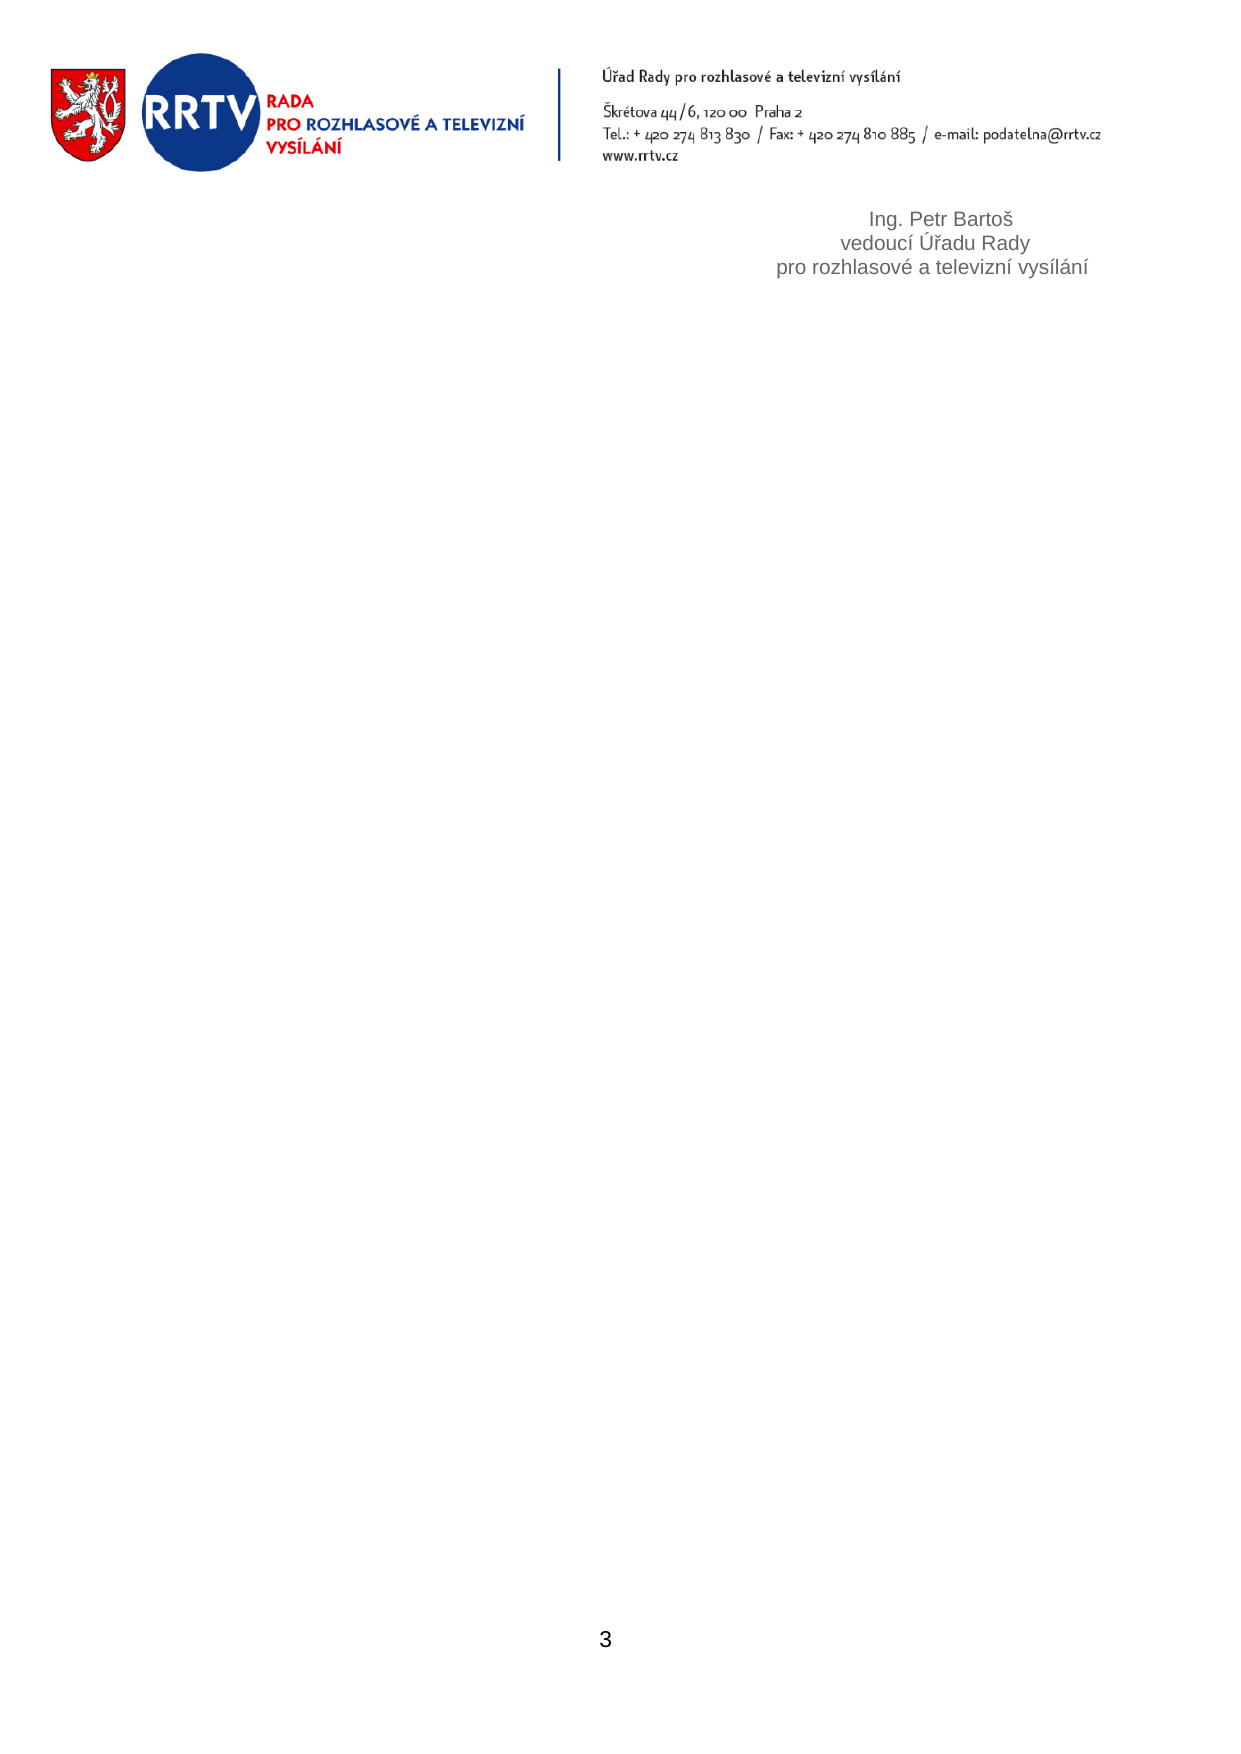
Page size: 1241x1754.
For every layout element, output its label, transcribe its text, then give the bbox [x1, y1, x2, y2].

text Ing. Petr Bartoš vedoucí Úřadu Rady pro rozhlasové a televizní vysílání [74, 207, 1181, 279]
picture [0, 0, 1166, 213]
